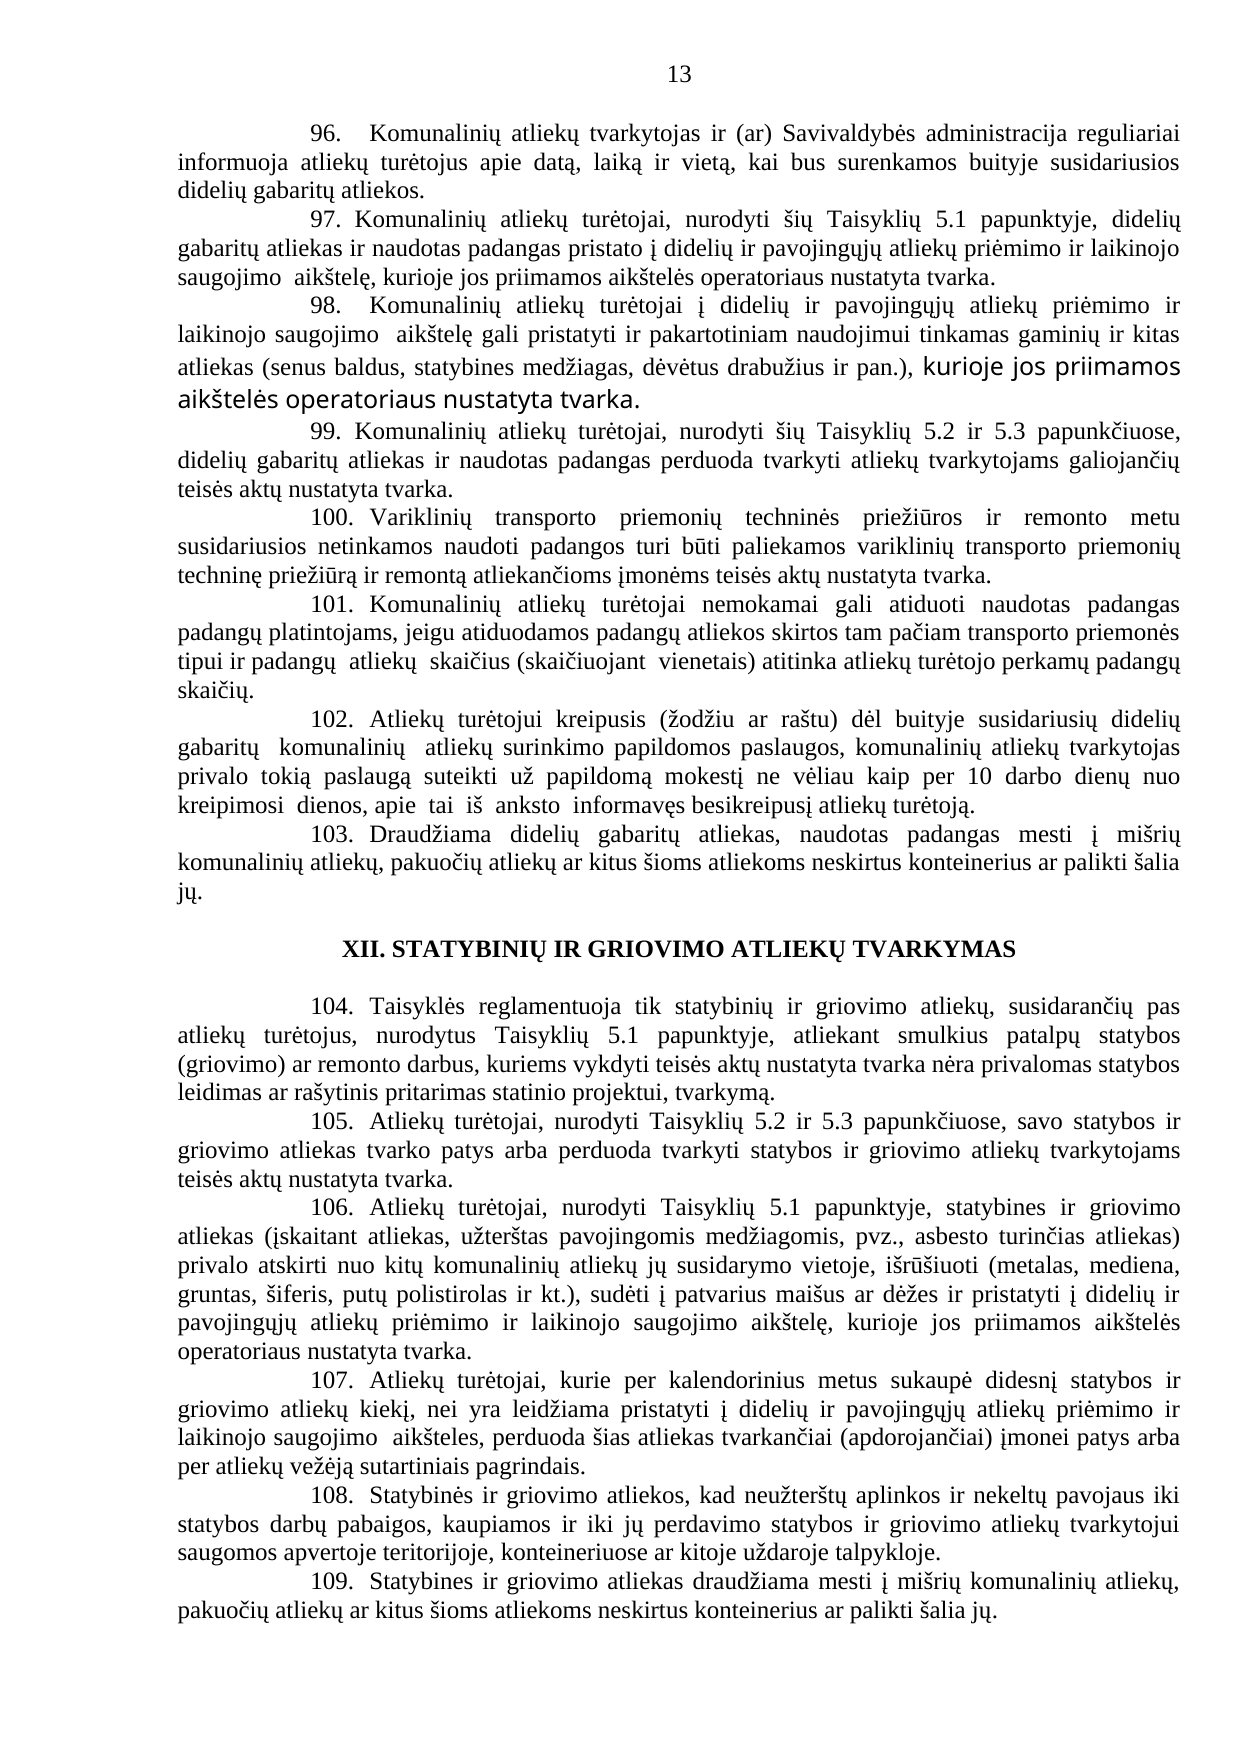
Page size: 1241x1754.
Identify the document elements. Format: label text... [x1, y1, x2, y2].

list Komunalinių atliekų tvarkytojas ir (ar) Savivaldybės administracija reguliariai informuoja atliekų turėtojus apie datą, laiką ir vietą, kai bus surenkamos buityje susidariusios didelių gabaritų atliekos. [177, 118, 1181, 204]
list Komunalinių atliekų turėtojai, nurodyti šių Taisyklių 5.1 papunktyje, didelių gabaritų atliekas ir naudotas padangas pristato į didelių ir pavojingųjų atliekų priėmimo ir laikinojo saugojimo aikštelę, kurioje jos priimamos aikštelės operatoriaus nustatyta tvarka. [177, 204, 1181, 291]
list Draudžiama didelių gabaritų atliekas, naudotas padangas mesti į mišrių komunalinių atliekų, pakuočių atliekų ar kitus šioms atliekoms neskirtus konteinerius ar palikti šalia jų. [177, 819, 1181, 905]
list Atliekų turėtojai, nurodyti Taisyklių 5.2 ir 5.3 papunkčiuose, savo statybos ir griovimo atliekas tvarko patys arba perduoda tvarkyti statybos ir griovimo atliekų tvarkytojams teisės aktų nustatyta tvarka. [177, 1106, 1181, 1192]
list Komunalinių atliekų turėtojai, nurodyti šių Taisyklių 5.2 ir 5.3 papunkčiuose, didelių gabaritų atliekas ir naudotas padangas perduoda tvarkyti atliekų tvarkytojams galiojančių teisės aktų nustatyta tvarka. [177, 416, 1181, 502]
list Atliekų turėtojai, nurodyti Taisyklių 5.1 papunktyje, statybines ir griovimo atliekas (įskaitant atliekas, užterštas pavojingomis medžiagomis, pvz., asbesto turinčias atliekas) privalo atskirti nuo kitų komunalinių atliekų jų susidarymo vietoje, išrūšiuoti (metalas, mediena, gruntas, šiferis, putų polistirolas ir kt.), sudėti į patvarius maišus ar dėžes ir pristatyti į didelių ir pavojingųjų atliekų priėmimo ir laikinojo saugojimo aikštelę, kurioje jos priimamos aikštelės operatoriaus nustatyta tvarka. [177, 1192, 1181, 1365]
list Atliekų turėtojai, kurie per kalendorinius metus sukaupė didesnį statybos ir griovimo atliekų kiekį, nei yra leidžiama pristatyti į didelių ir pavojingųjų atliekų priėmimo ir laikinojo saugojimo aikšteles, perduoda šias atliekas tvarkančiai (apdorojančiai) įmonei patys arba per atliekų vežėją sutartiniais pagrindais. [177, 1365, 1181, 1480]
list Variklinių transporto priemonių techninės priežiūros ir remonto metu susidariusios netinkamos naudoti padangos turi būti paliekamos variklinių transporto priemonių techninę priežiūrą ir remontą atliekančioms įmonėms teisės aktų nustatyta tvarka. [177, 502, 1181, 589]
list Atliekų turėtojui kreipusis (žodžiu ar raštu) dėl buityje susidariusių didelių gabaritų komunalinių atliekų surinkimo papildomos paslaugos, komunalinių atliekų tvarkytojas privalo tokią paslaugą suteikti už papildomą mokestį ne vėliau kaip per 10 darbo dienų nuo kreipimosi dienos, apie tai iš anksto informavęs besikreipusį atliekų turėtoją. [177, 704, 1181, 819]
list Statybines ir griovimo atliekas draudžiama mesti į mišrių komunalinių atliekų, pakuočių atliekų ar kitus šioms atliekoms neskirtus konteinerius ar palikti šalia jų. [177, 1566, 1181, 1624]
list Taisyklės reglamentuoja tik statybinių ir griovimo atliekų, susidarančių pas atliekų turėtojus, nurodytus Taisyklių 5.1 papunktyje, atliekant smulkius patalpų statybos (griovimo) ar remonto darbus, kuriems vykdyti teisės aktų nustatyta tvarka nėra privalomas statybos leidimas ar rašytinis pritarimas statinio projektui, tvarkymą. [177, 991, 1181, 1106]
list Komunalinių atliekų turėtojai į didelių ir pavojingųjų atliekų priėmimo ir laikinojo saugojimo aikštelę gali pristatyti ir pakartotiniam naudojimui tinkamas gaminių ir kitas atliekas (senus baldus, statybines medžiagas, dėvėtus drabužius ir pan.), kurioje jos priimamos aikštelės operatoriaus nustatyta tvarka. [177, 291, 1181, 416]
text XII. STATYBINIŲ IR GRIOVIMO ATLIEKŲ TVARKYMAS [177, 934, 1181, 962]
list Komunalinių atliekų turėtojai nemokamai gali atiduoti naudotas padangas padangų platintojams, jeigu atiduodamos padangų atliekos skirtos tam pačiam transporto priemonės tipui ir padangų atliekų skaičius (skaičiuojant vienetais) atitinka atliekų turėtojo perkamų padangų skaičių. [177, 589, 1181, 704]
list Statybinės ir griovimo atliekos, kad neužterštų aplinkos ir nekeltų pavojaus iki statybos darbų pabaigos, kaupiamos ir iki jų perdavimo statybos ir griovimo atliekų tvarkytojui saugomos apvertoje teritorijoje, konteineriuose ar kitoje uždaroje talpykloje. [177, 1480, 1181, 1566]
